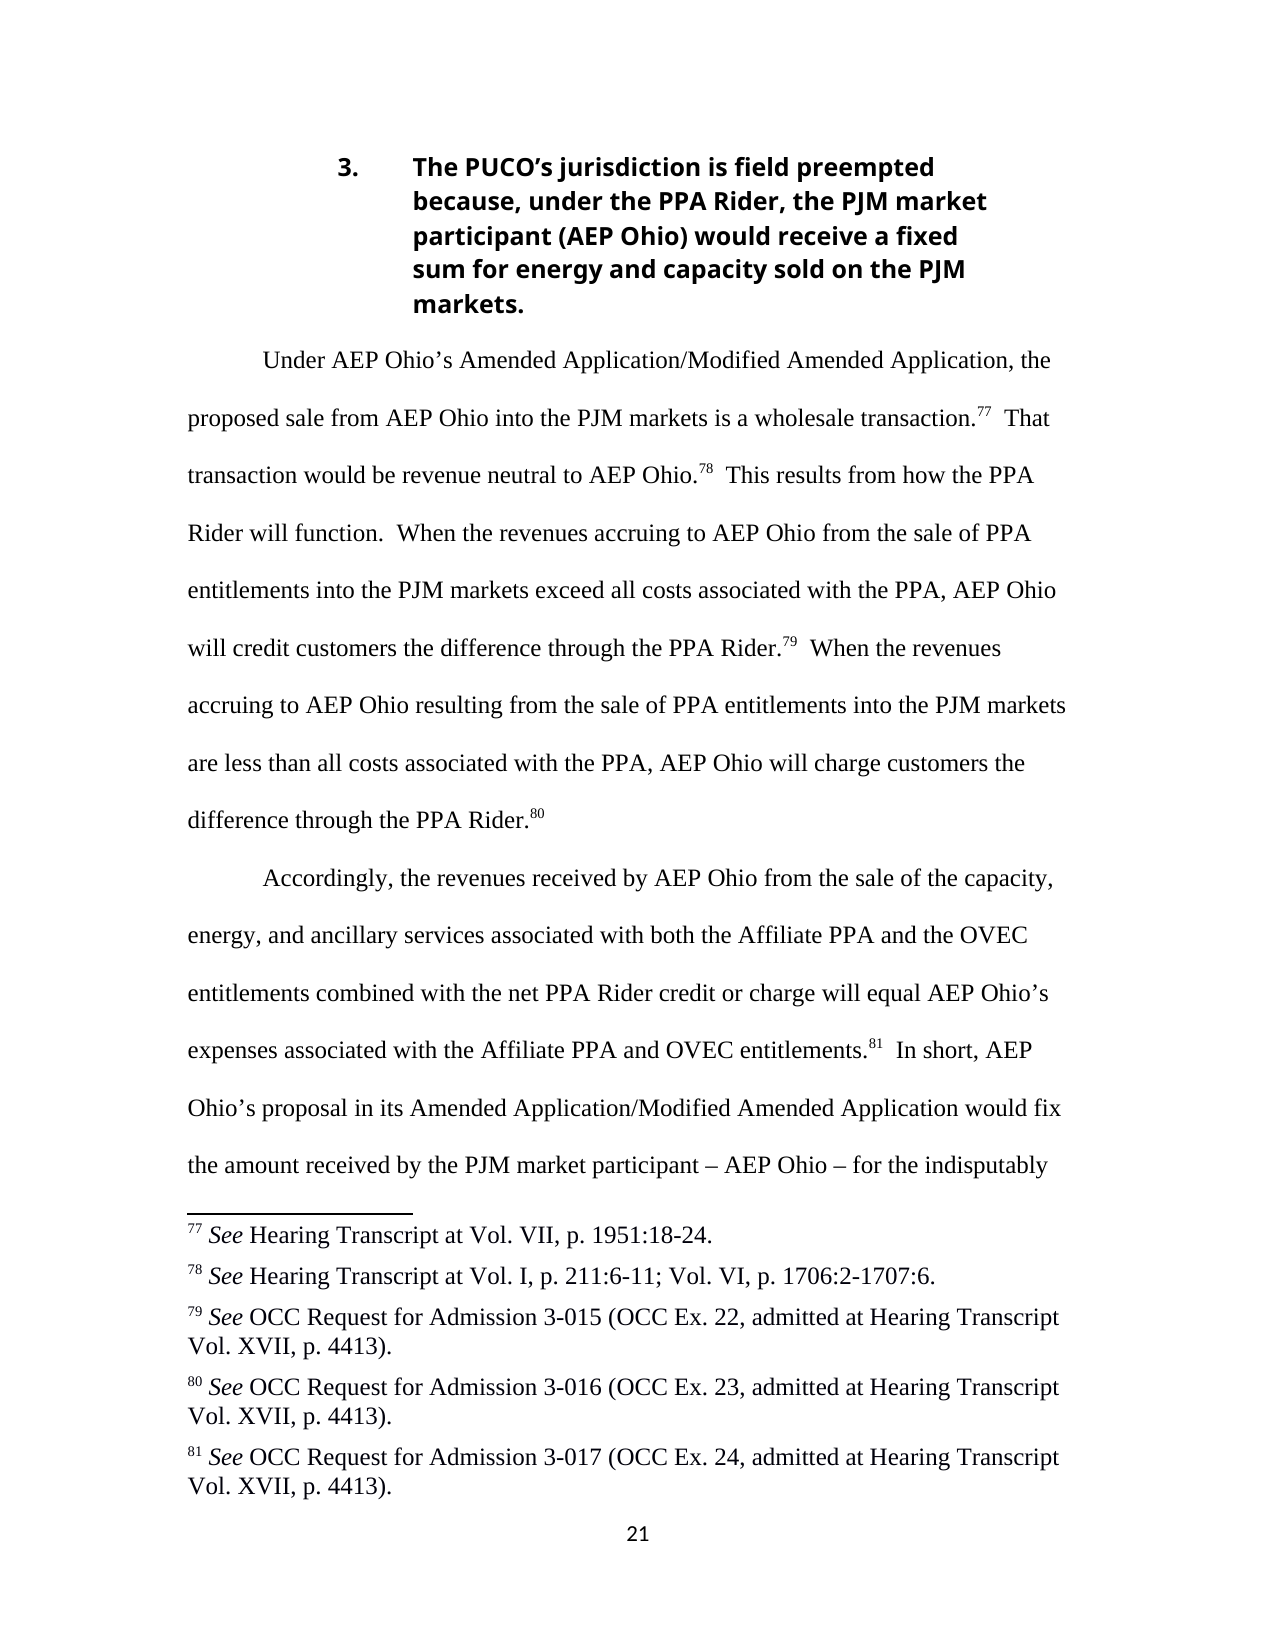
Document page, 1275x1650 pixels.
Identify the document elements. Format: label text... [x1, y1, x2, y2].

subtitle 3. The PUCO’s jurisdiction is field preempted because, under the PPA Rider, the PJM market participant (AEP Ohio) would receive a fixed sum for energy and capacity sold on the PJM markets. [337, 150, 1012, 320]
text Under AEP Ohio’s Amended Application/Modified Amended Application, the proposed sale from AEP Ohio into the PJM markets is a wholesale transaction. That transaction would be revenue neutral to AEP Ohio. This results from how the PPA Rider will function. When the revenues accruing to AEP Ohio from the sale of PPA entitlements into the PJM markets exceed all costs associated with the PPA, AEP Ohio will credit customers the difference through the PPA Rider. When the revenues accruing to AEP Ohio resulting from the sale of PPA entitlements into the PJM markets are less than all costs associated with the PPA, AEP Ohio will charge customers the difference through the PPA Rider. [187, 345, 1087, 834]
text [187, 863, 1087, 1179]
